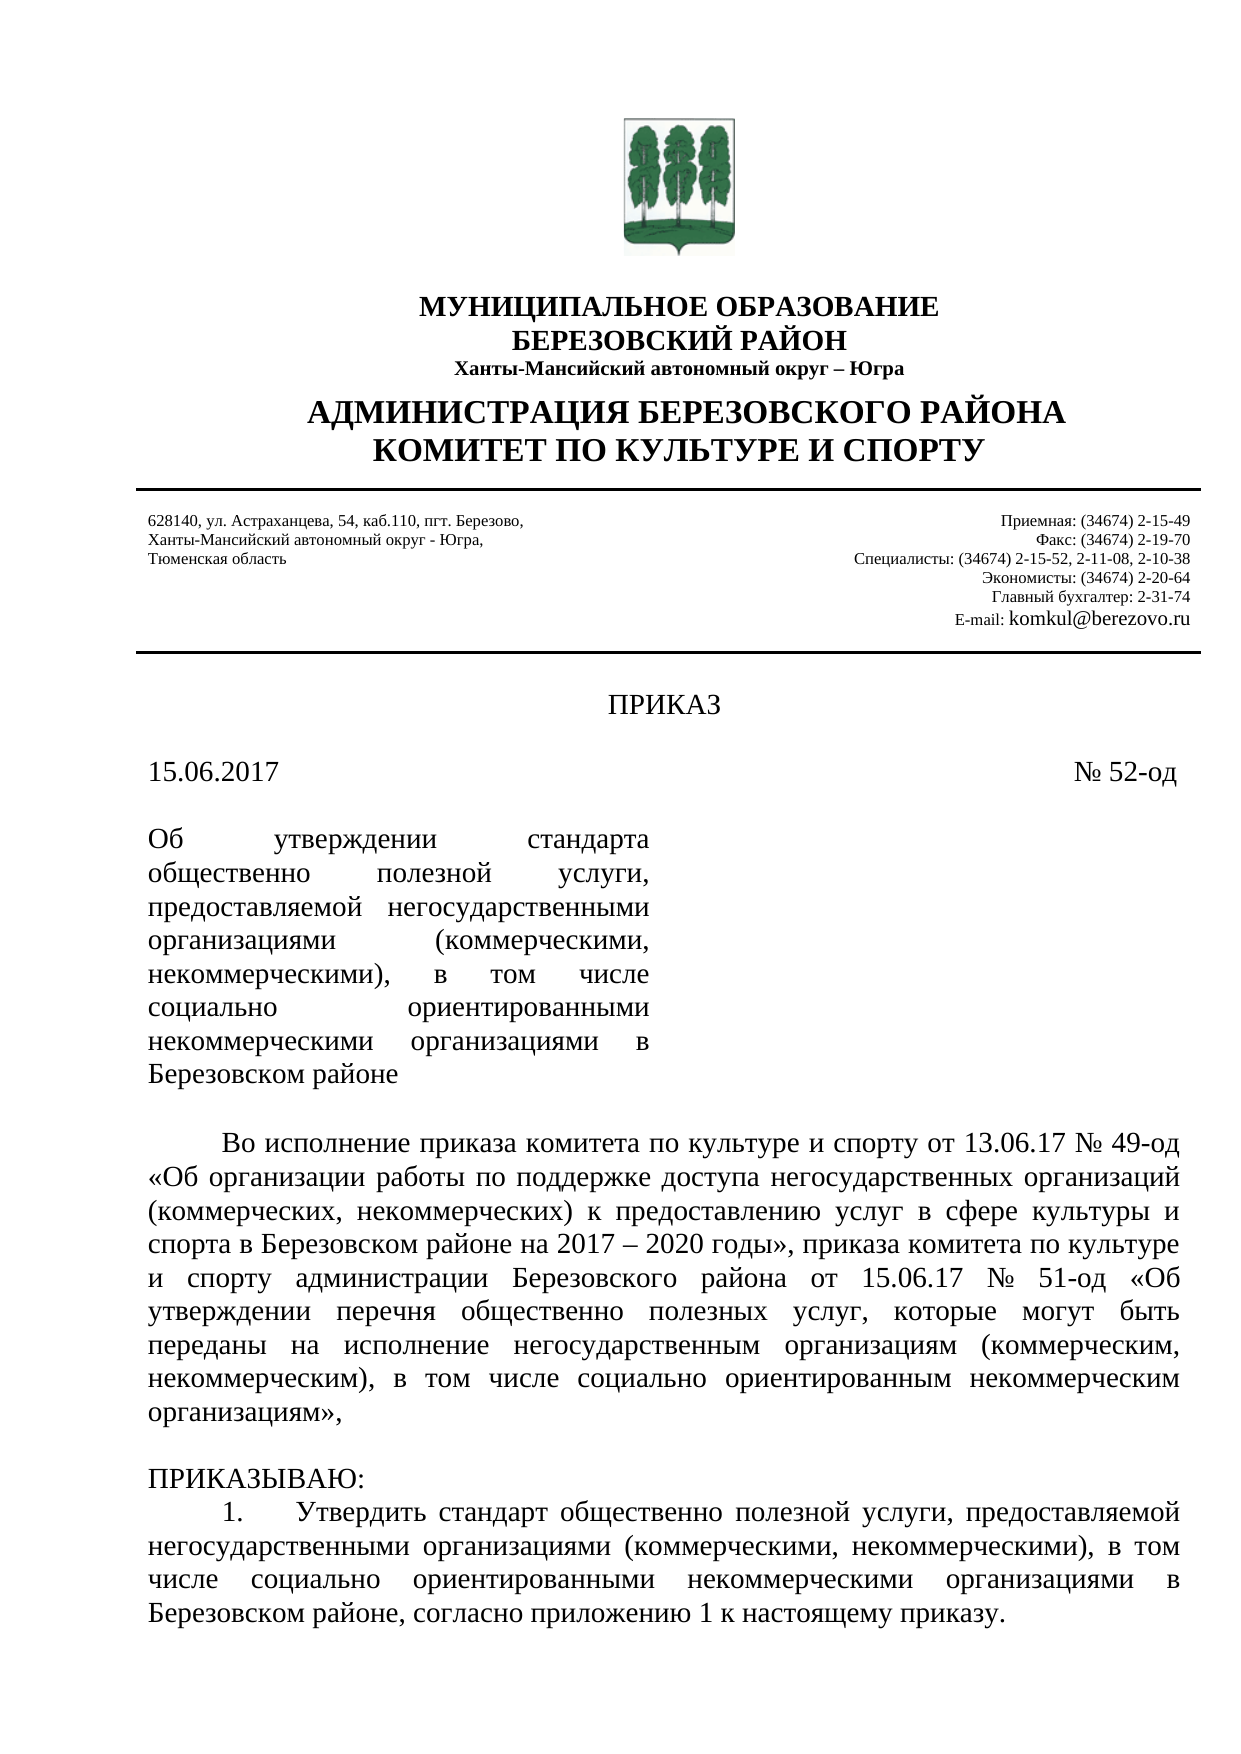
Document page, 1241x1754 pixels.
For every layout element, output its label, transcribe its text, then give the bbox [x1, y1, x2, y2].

text АДМИНИСТРАЦИЯ БЕРЕЗОВСКОГО РАЙОНА [162, 392, 1211, 431]
table_header Приемная: (34674) 2-15-49 Факс: (34674) 2-19-70 Специалисты: (34674) 2-15-52, 2-11-08, 2-10-38 Экономисты: (34674) 2-20-64 Главный бухгалтер: 2-31-74 E-mail: komkul@berezovo.ru [767, 491, 1201, 651]
text КОМИТЕТ ПО КУЛЬТУРЕ И СПОРТУ [148, 431, 1211, 469]
text ПРИКАЗ [148, 687, 1181, 721]
text 15.06.2017 № 52-од [148, 754, 1181, 788]
text МУНИЦИПАЛЬНОЕ ОБРАЗОВАНИЕ [148, 289, 1211, 323]
list Утвердить стандарт общественно полезной услуги, предоставляемой негосударственными организациями (коммерческими, некоммерческими), в том числе социально ориентированными некоммерческими организациями в Березовском районе, согласно приложению 1 к настоящему приказу. [148, 1494, 1181, 1629]
text БЕРЕЗОВСКИЙ РАЙОН [148, 323, 1211, 356]
text Во исполнение приказа комитета по культуре и спорту от 13.06.17 № 49-од «Об организации работы по поддержке доступа негосударственных организаций (коммерческих, некоммерческих) к предоставлению услуг в сфере культуры и спорта в Березовском районе на 2017 – 2020 годы», приказа комитета по культуре и спорту администрации Березовского района от 15.06.17 № 51-од «Об утверждении перечня общественно полезных услуг, которые могут быть переданы на исполнение негосударственным организациям (коммерческим, некоммерческим), в том числе социально ориентированным некоммерческим организациям», [148, 1126, 1181, 1427]
text Ханты-Мансийский автономный округ – Югра [148, 356, 1211, 380]
text Об утверждении стандарта общественно полезной услуги, предоставляемой негосударственными организациями (коммерческими, некоммерческими), в том числе социально ориентированными некоммерческими организациями в Березовском районе [148, 822, 650, 1090]
text ПРИКАЗЫВАЮ: [148, 1461, 1181, 1494]
table_header 628140, ул. Астраханцева, 54, каб.110, пгт. Березово, Ханты-Мансийский автономный округ - Югра, Тюменская область [136, 491, 767, 651]
picture [623, 118, 735, 256]
